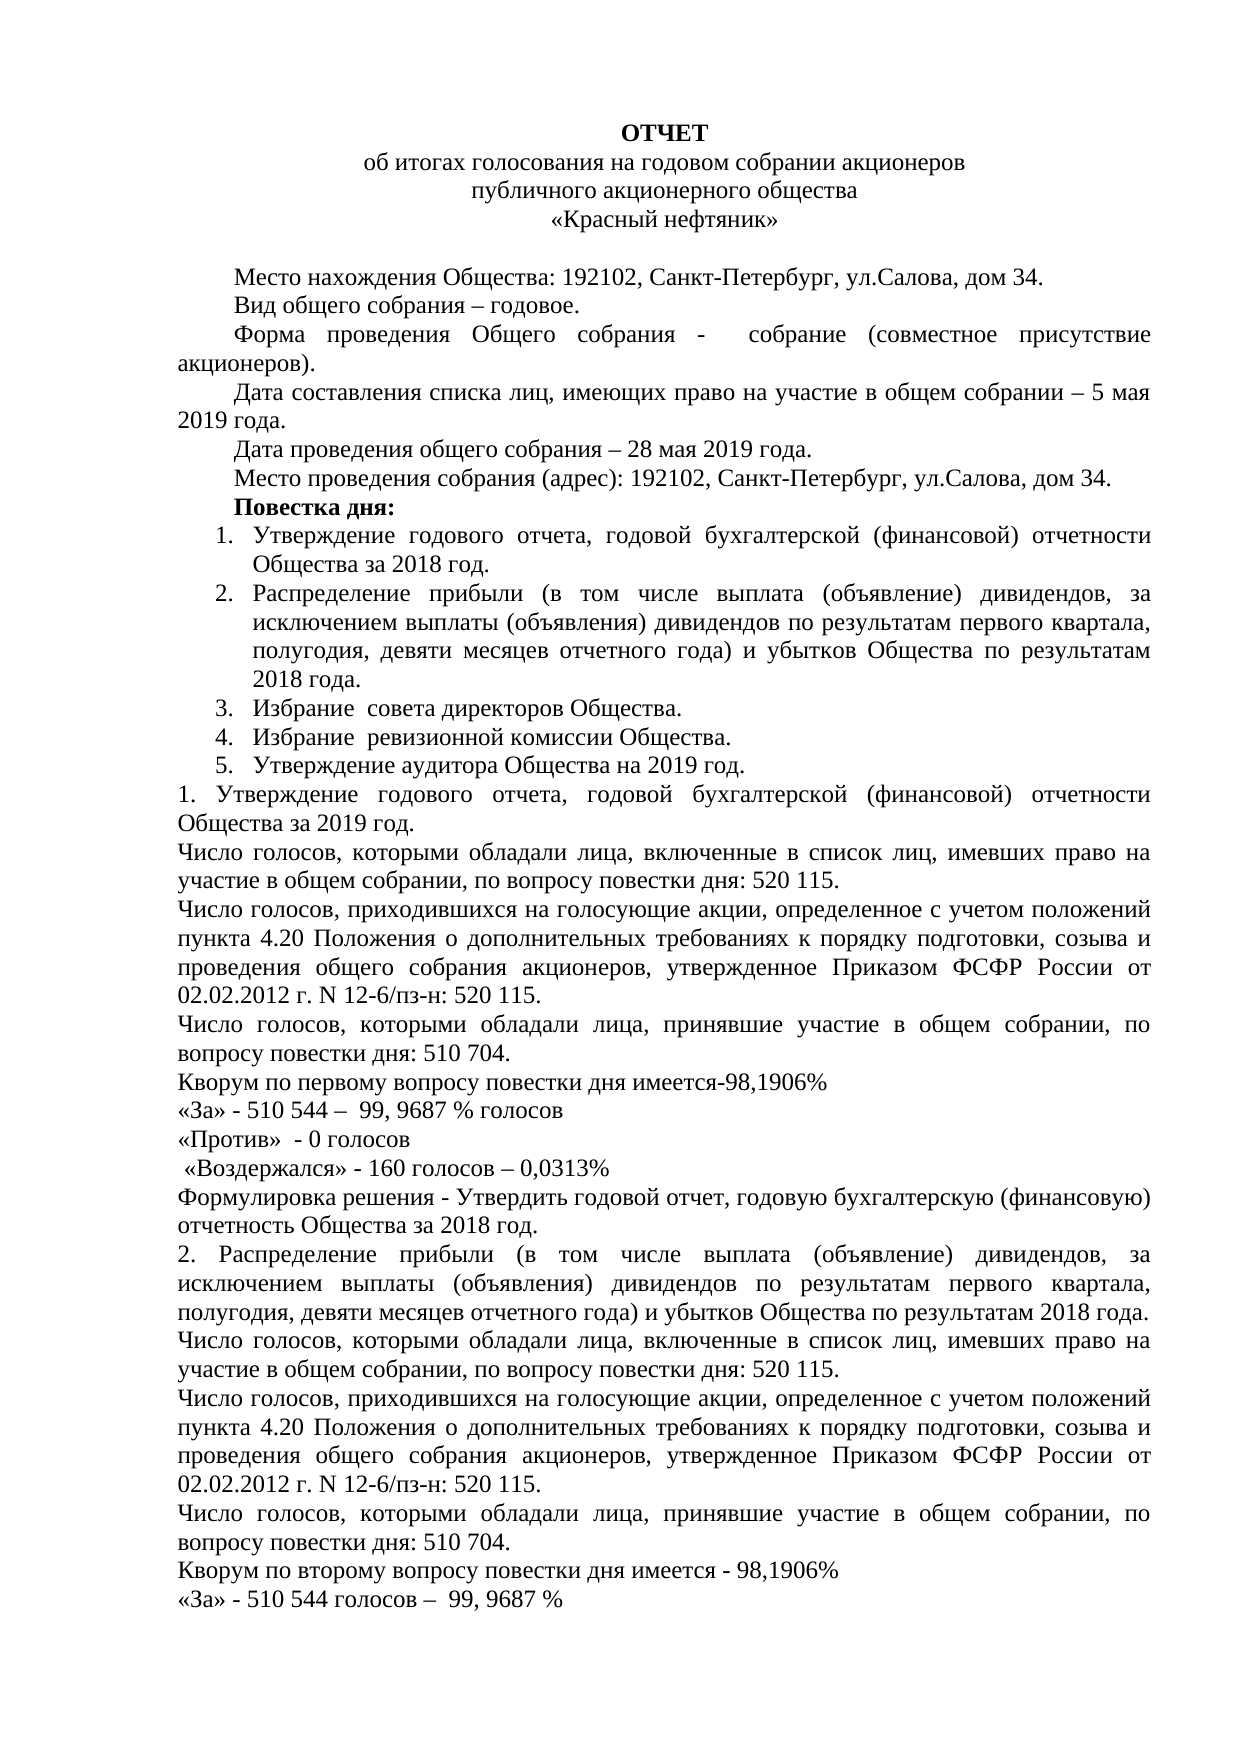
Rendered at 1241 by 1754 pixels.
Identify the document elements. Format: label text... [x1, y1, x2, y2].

text Кворум по первому вопросу повестки дня имеется-98,1906% [177, 1067, 1152, 1096]
text ОТЧЕТ [177, 118, 1152, 147]
text Вид общего собрания – годовое. [177, 291, 1152, 319]
text об итогах голосования на годовом собрании акционеров [177, 147, 1152, 176]
list Избрание ревизионной комиссии Общества. [215, 722, 1152, 751]
list Избрание совета директоров Общества. [215, 693, 1152, 722]
text Число голосов, которыми обладали лица, принявшие участие в общем собрании, по вопросу повестки дня: 510 704. [177, 1498, 1152, 1556]
text Кворум по второму вопросу повестки дня имеется - 98,1906% [177, 1556, 1152, 1584]
text Число голосов, которыми обладали лица, включенные в список лиц, имевших право на участие в общем собрании, по вопросу повестки дня: 520 115. [177, 1326, 1152, 1383]
text «Против» - 0 голосов [177, 1124, 1152, 1153]
text «За» - 510 544 – 99, 9687 % голосов [177, 1096, 1152, 1124]
text Число голосов, которыми обладали лица, принявшие участие в общем собрании, по вопросу повестки дня: 510 704. [177, 1009, 1152, 1067]
text 2. Распределение прибыли (в том числе выплата (объявление) дивидендов, за исключением выплаты (объявления) дивидендов по результатам первого квартала, полугодия, девяти месяцев отчетного года) и убытков Общества по результатам 2018 года. [177, 1239, 1152, 1326]
list Утверждение годового отчета, годовой бухгалтерской (финансовой) отчетности Общества за 2018 год. [215, 521, 1152, 578]
text «За» - 510 544 голосов – 99, 9687 % [177, 1584, 1152, 1613]
text Место проведения собрания (адрес): 192102, Санкт-Петербург, ул.Салова, дом 34. [177, 463, 1152, 492]
text Дата составления списка лиц, имеющих право на участие в общем собрании – 5 мая 2019 года. [177, 377, 1152, 434]
text Дата проведения общего собрания – 28 мая 2019 года. [177, 434, 1152, 463]
text Форма проведения Общего собрания - собрание (совместное присутствие акционеров). [177, 319, 1152, 377]
text Число голосов, которыми обладали лица, включенные в список лиц, имевших право на участие в общем собрании, по вопросу повестки дня: 520 115. [177, 837, 1152, 894]
text Число голосов, приходившихся на голосующие акции, определенное с учетом положений пункта 4.20 Положения о дополнительных требованиях к порядку подготовки, созыва и проведения общего собрания акционеров, утвержденное Приказом ФСФР России от 02.02.2012 г. N 12-6/пз-н: 520 115. [177, 894, 1152, 1009]
text Повестка дня: [177, 492, 1152, 521]
list Утверждение аудитора Общества на 2019 год. [215, 751, 1152, 779]
text «Воздержался» - 160 голосов – 0,0313% [177, 1153, 1152, 1182]
text публичного акционерного общества [177, 176, 1152, 204]
text Формулировка решения - Утвердить годовой отчет, годовую бухгалтерскую (финансовую) отчетность Общества за 2018 год. [177, 1182, 1152, 1239]
text «Красный нефтяник» [177, 204, 1152, 233]
list Распределение прибыли (в том числе выплата (объявление) дивидендов, за исключением выплаты (объявления) дивидендов по результатам первого квартала, полугодия, девяти месяцев отчетного года) и убытков Общества по результатам 2018 года. [215, 578, 1152, 693]
text 1. Утверждение годового отчета, годовой бухгалтерской (финансовой) отчетности Общества за 2019 год. [177, 779, 1152, 837]
text Число голосов, приходившихся на голосующие акции, определенное с учетом положений пункта 4.20 Положения о дополнительных требованиях к порядку подготовки, созыва и проведения общего собрания акционеров, утвержденное Приказом ФСФР России от 02.02.2012 г. N 12-6/пз-н: 520 115. [177, 1383, 1152, 1498]
text Место нахождения Общества: 192102, Санкт-Петербург, ул.Салова, дом 34. [177, 262, 1152, 291]
